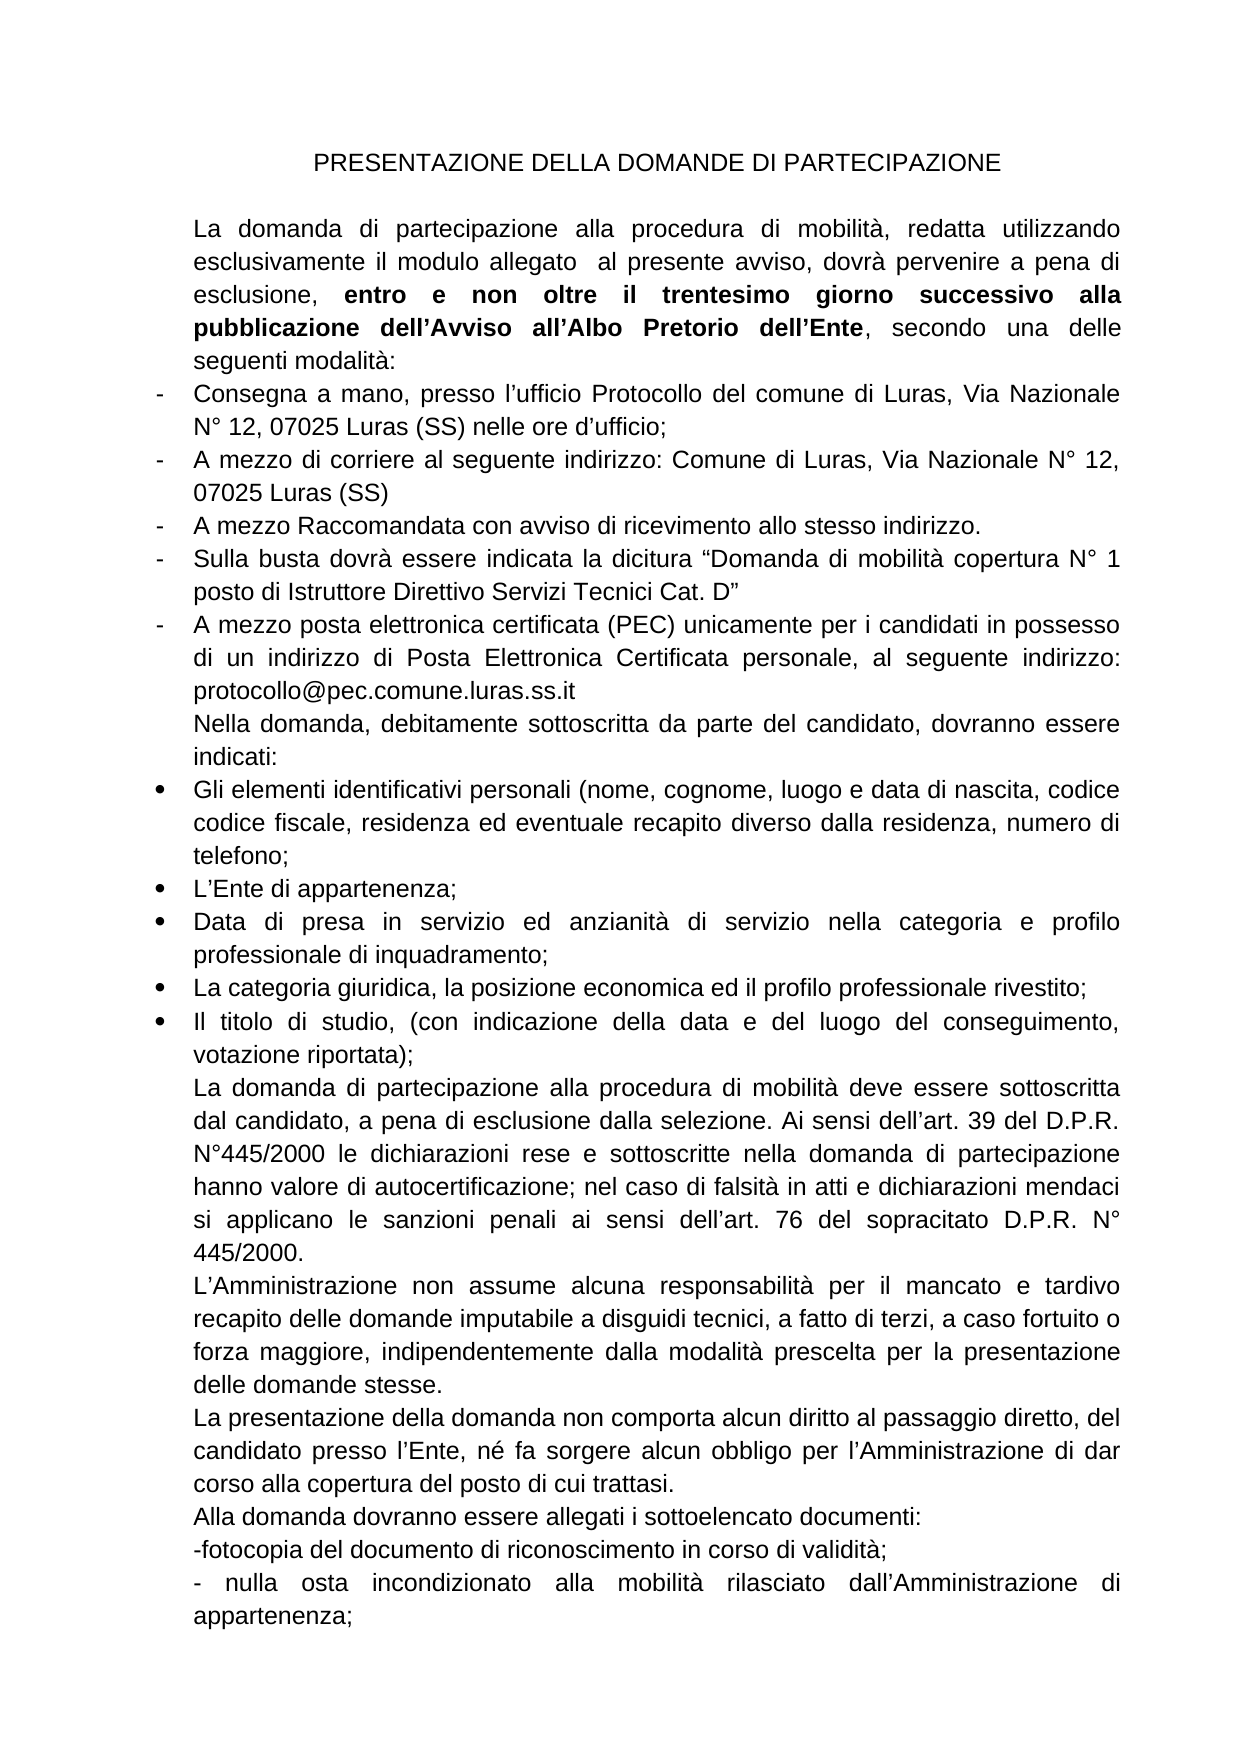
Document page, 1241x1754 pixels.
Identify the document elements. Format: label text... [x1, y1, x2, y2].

list Il titolo di studio, (con indicazione della data e del luogo del conseguimento, votazione riportata); [156, 1007, 1122, 1068]
list La domanda di partecipazione alla procedura di mobilità, redatta utilizzando esclusivamente il modulo allegato al presente avviso, dovrà pervenire a pena di esclusione, entro e non oltre il trentesimo giorno successivo alla pubblicazione dell’Avviso all’Albo Pretorio dell’Ente, secondo una delle seguenti modalità: [193, 214, 1122, 374]
list La categoria giuridica, la posizione economica ed il profilo professionale rivestito; [156, 973, 1122, 1002]
list La presentazione della domanda non comporta alcun diritto al passaggio diretto, del candidato presso l’Ente, né fa sorgere alcun obbligo per l’Amministrazione di dar corso alla copertura del posto di cui trattasi. [193, 1403, 1122, 1498]
list L’Ente di appartenenza; [156, 874, 1122, 903]
list A mezzo di corriere al seguente indirizzo: Comune di Luras, Via Nazionale N° 12, 07025 Luras (SS) [156, 445, 1122, 507]
list Consegna a mano, presso l’ufficio Protocollo del comune di Luras, Via Nazionale N° 12, 07025 Luras (SS) nelle ore d’ufficio; [156, 379, 1122, 441]
list A mezzo posta elettronica certificata (PEC) unicamente per i candidati in possesso di un indirizzo di Posta Elettronica Certificata personale, al seguente indirizzo: protocollo@pec.comune.luras.ss.it [156, 610, 1122, 705]
list Alla domanda dovranno essere allegati i sottoelencato documenti: [193, 1502, 1122, 1531]
list - nulla osta incondizionato alla mobilità rilasciato dall’Amministrazione di appartenenza; [193, 1568, 1122, 1630]
list La domanda di partecipazione alla procedura di mobilità deve essere sottoscritta dal candidato, a pena di esclusione dalla selezione. Ai sensi dell’art. 39 del D.P.R. N°445/2000 le dichiarazioni rese e sottoscritte nella domanda di partecipazione hanno valore di autocertificazione; nel caso di falsità in atti e dichiarazioni mendaci si applicano le sanzioni penali ai sensi dell’art. 76 del sopracitato D.P.R. N° 445/2000. [193, 1073, 1122, 1267]
list Data di presa in servizio ed anzianità di servizio nella categoria e profilo professionale di inquadramento; [156, 907, 1122, 969]
list Gli elementi identificativi personali (nome, cognome, luogo e data di nascita, codice codice fiscale, residenza ed eventuale recapito diverso dalla residenza, numero di telefono; [156, 775, 1122, 870]
list -fotocopia del documento di riconoscimento in corso di validità; [193, 1535, 1122, 1564]
list L’Amministrazione non assume alcuna responsabilità per il mancato e tardivo recapito delle domande imputabile a disguidi tecnici, a fatto di terzi, a caso fortuito o forza maggiore, indipendentemente dalla modalità prescelta per la presentazione delle domande stesse. [193, 1271, 1122, 1399]
list PRESENTAZIONE DELLA DOMANDE DI PARTECIPAZIONE [193, 148, 1122, 176]
list Sulla busta dovrà essere indicata la dicitura “Domanda di mobilità copertura N° 1 posto di Istruttore Direttivo Servizi Tecnici Cat. D” [156, 544, 1122, 606]
list Nella domanda, debitamente sottoscritta da parte del candidato, dovranno essere indicati: [193, 709, 1122, 771]
list A mezzo Raccomandata con avviso di ricevimento allo stesso indirizzo. [156, 511, 1122, 539]
